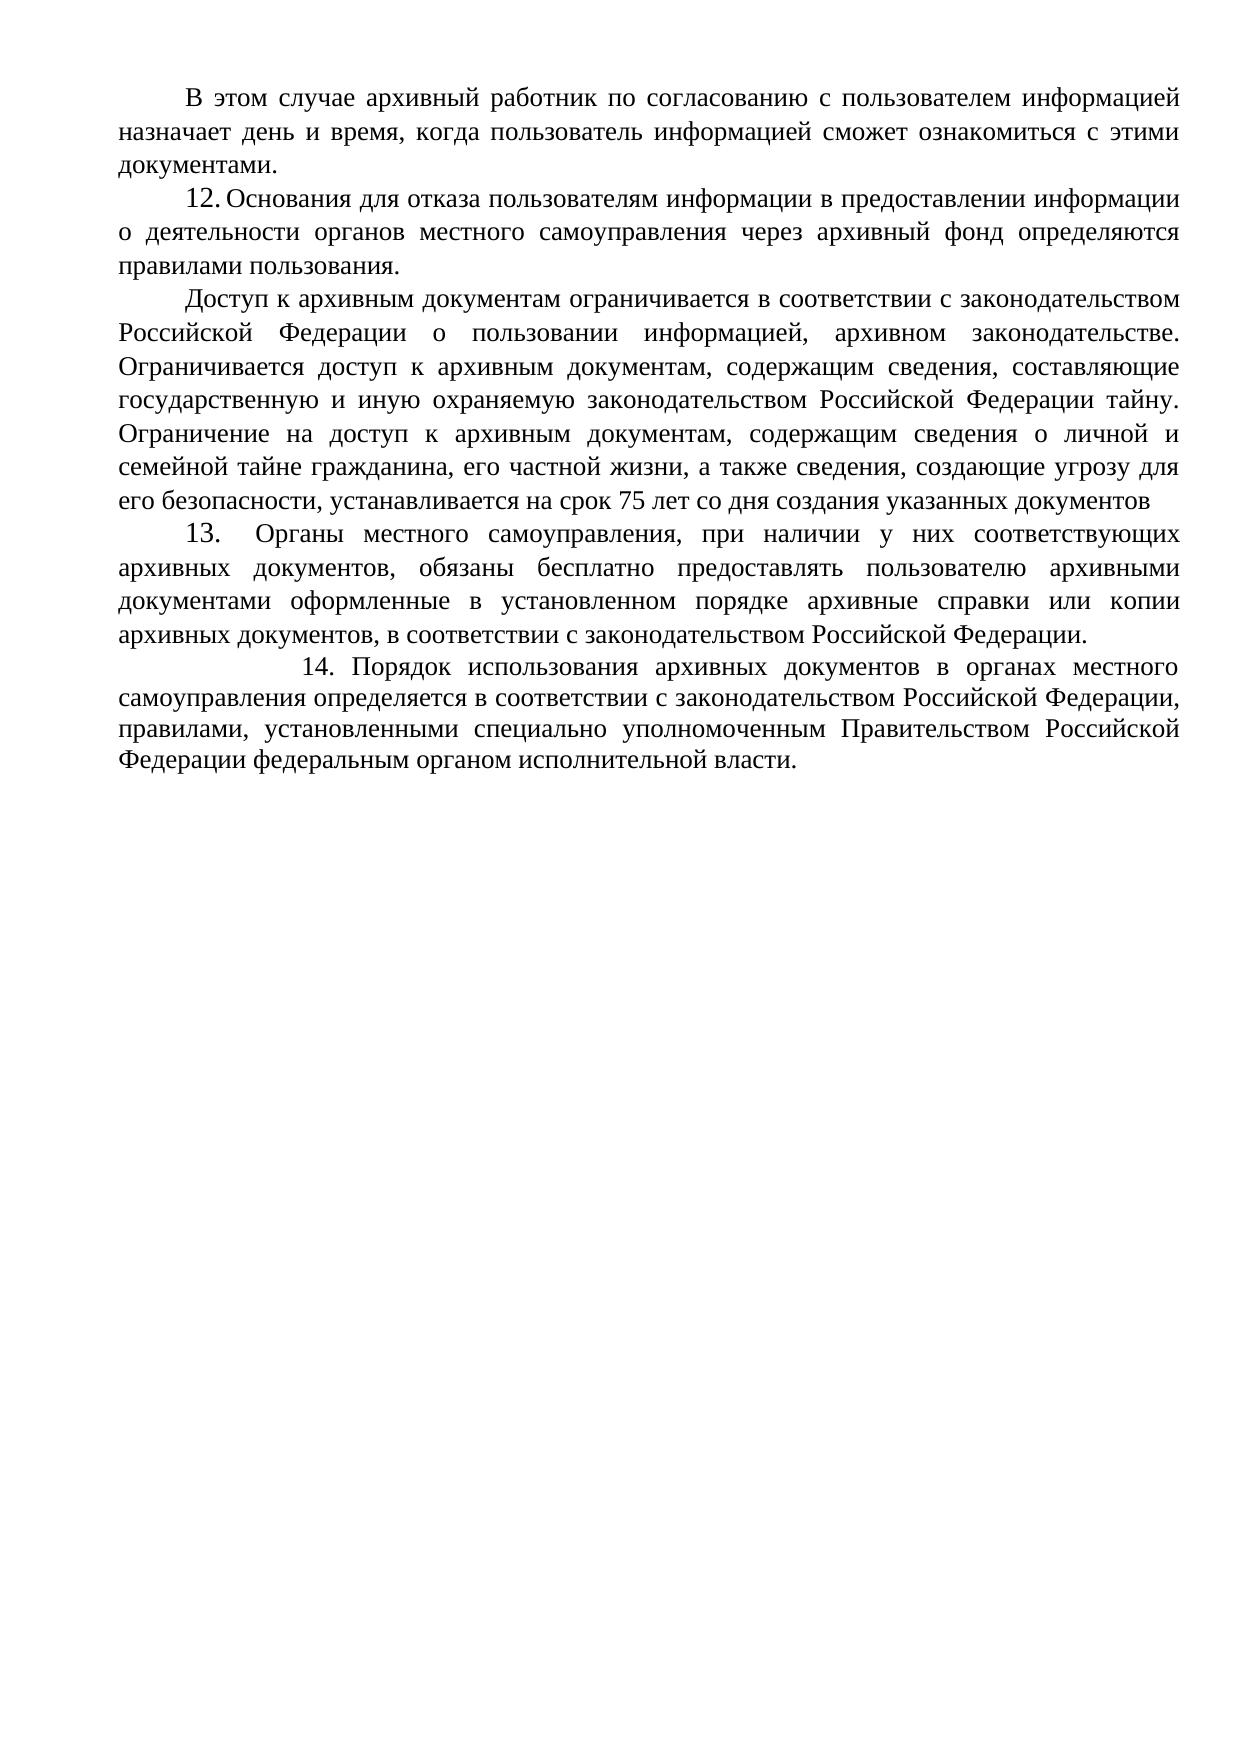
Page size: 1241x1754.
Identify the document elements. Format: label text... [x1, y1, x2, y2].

list Органы местного самоуправления, при наличии у них соответствующих архивных документов, обязаны бесплатно предоставлять пользователю архивными документами оформленные в установленном порядке архивные справки или копии архивных документов, в соответствии с законодательством Российской Федерации. [118, 516, 1181, 650]
list Основания для отказа пользователям информации в предоставлении информации о деятельности органов местного самоуправления через архивный фонд определяются правилами пользования. [118, 180, 1181, 281]
text Доступ к архивным документам ограничивается в соответствии с законодательством Российской Федерации о пользовании информацией, архивном законодательстве. Ограничивается доступ к архивным документам, содержащим сведения, составляющие государственную и иную охраняемую законодательством Российской Федерации тайну. Ограничение на доступ к архивным документам, содержащим сведения о личной и семейной тайне гражданина, его частной жизни, а также сведения, создающие угрозу для его безопасности, устанавливается на срок 75 лет со дня создания указанных документов [118, 281, 1181, 516]
text В этом случае архивный работник по согласованию с пользователем информацией назначает день и время, когда пользователь информацией сможет ознакомиться с этими документами. [118, 80, 1181, 180]
text 14. Порядок использования архивных документов в органах местного самоуправления определяется в соответствии с законодательством Российской Федерации, правилами, установленными специально уполномоченным Правительством Российской Федерации федеральным органом исполнительной власти. [118, 650, 1181, 774]
